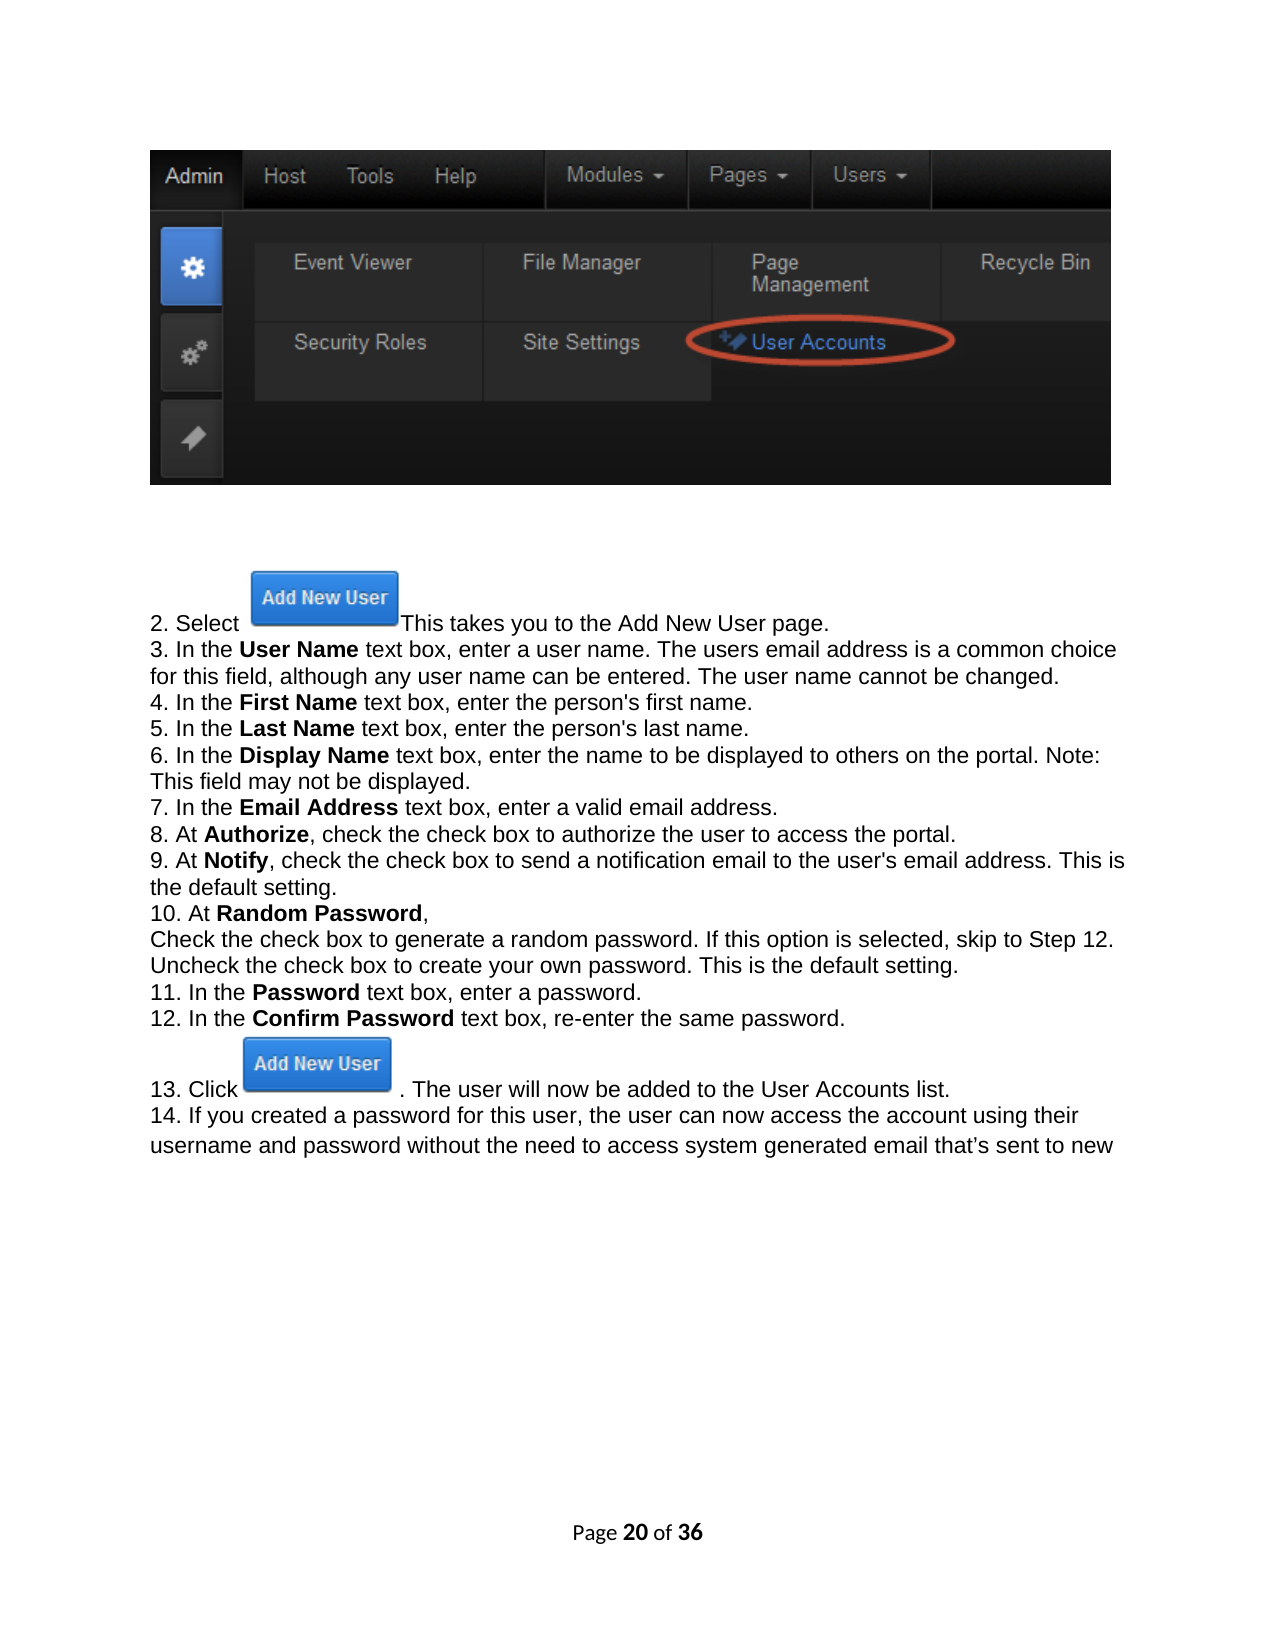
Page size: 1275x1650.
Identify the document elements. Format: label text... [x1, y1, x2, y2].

text 12. In the Confirm Password text box, re-enter the same password. [150, 1005, 1125, 1032]
text Check the check box to generate a random password. If this option is selected, skip to Step 12. [150, 926, 1125, 952]
text 7. In the Email Address text box, enter a valid email address. [150, 794, 1125, 821]
text 10. At Random Password, [150, 900, 1125, 926]
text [150, 1102, 1125, 1159]
text 9. At Notify, check the check box to send a notification email to the user's email address. This is the default setting. [150, 847, 1125, 900]
text 3. In the User Name text box, enter a user name. The users email address is a common choice for this field, although any user name can be entered. The user name cannot be changed. [150, 636, 1125, 689]
text 8. At Authorize, check the check box to authorize the user to access the portal. [150, 821, 1125, 847]
text 5. In the Last Name text box, enter the person's last name. [150, 715, 1125, 742]
text 6. In the Display Name text box, enter the name to be displayed to others on the portal. Note: This field may not be displayed. [150, 742, 1125, 794]
text 2. Select This takes you to the Add New User page. [150, 566, 1125, 636]
text 11. In the Password text box, enter a password. [150, 979, 1125, 1005]
text 13. Click . The user will now be added to the User Accounts list. [150, 1032, 1125, 1102]
text Uncheck the check box to create your own password. This is the default setting. [150, 952, 1125, 979]
text 4. In the First Name text box, enter the person's first name. [150, 689, 1125, 715]
